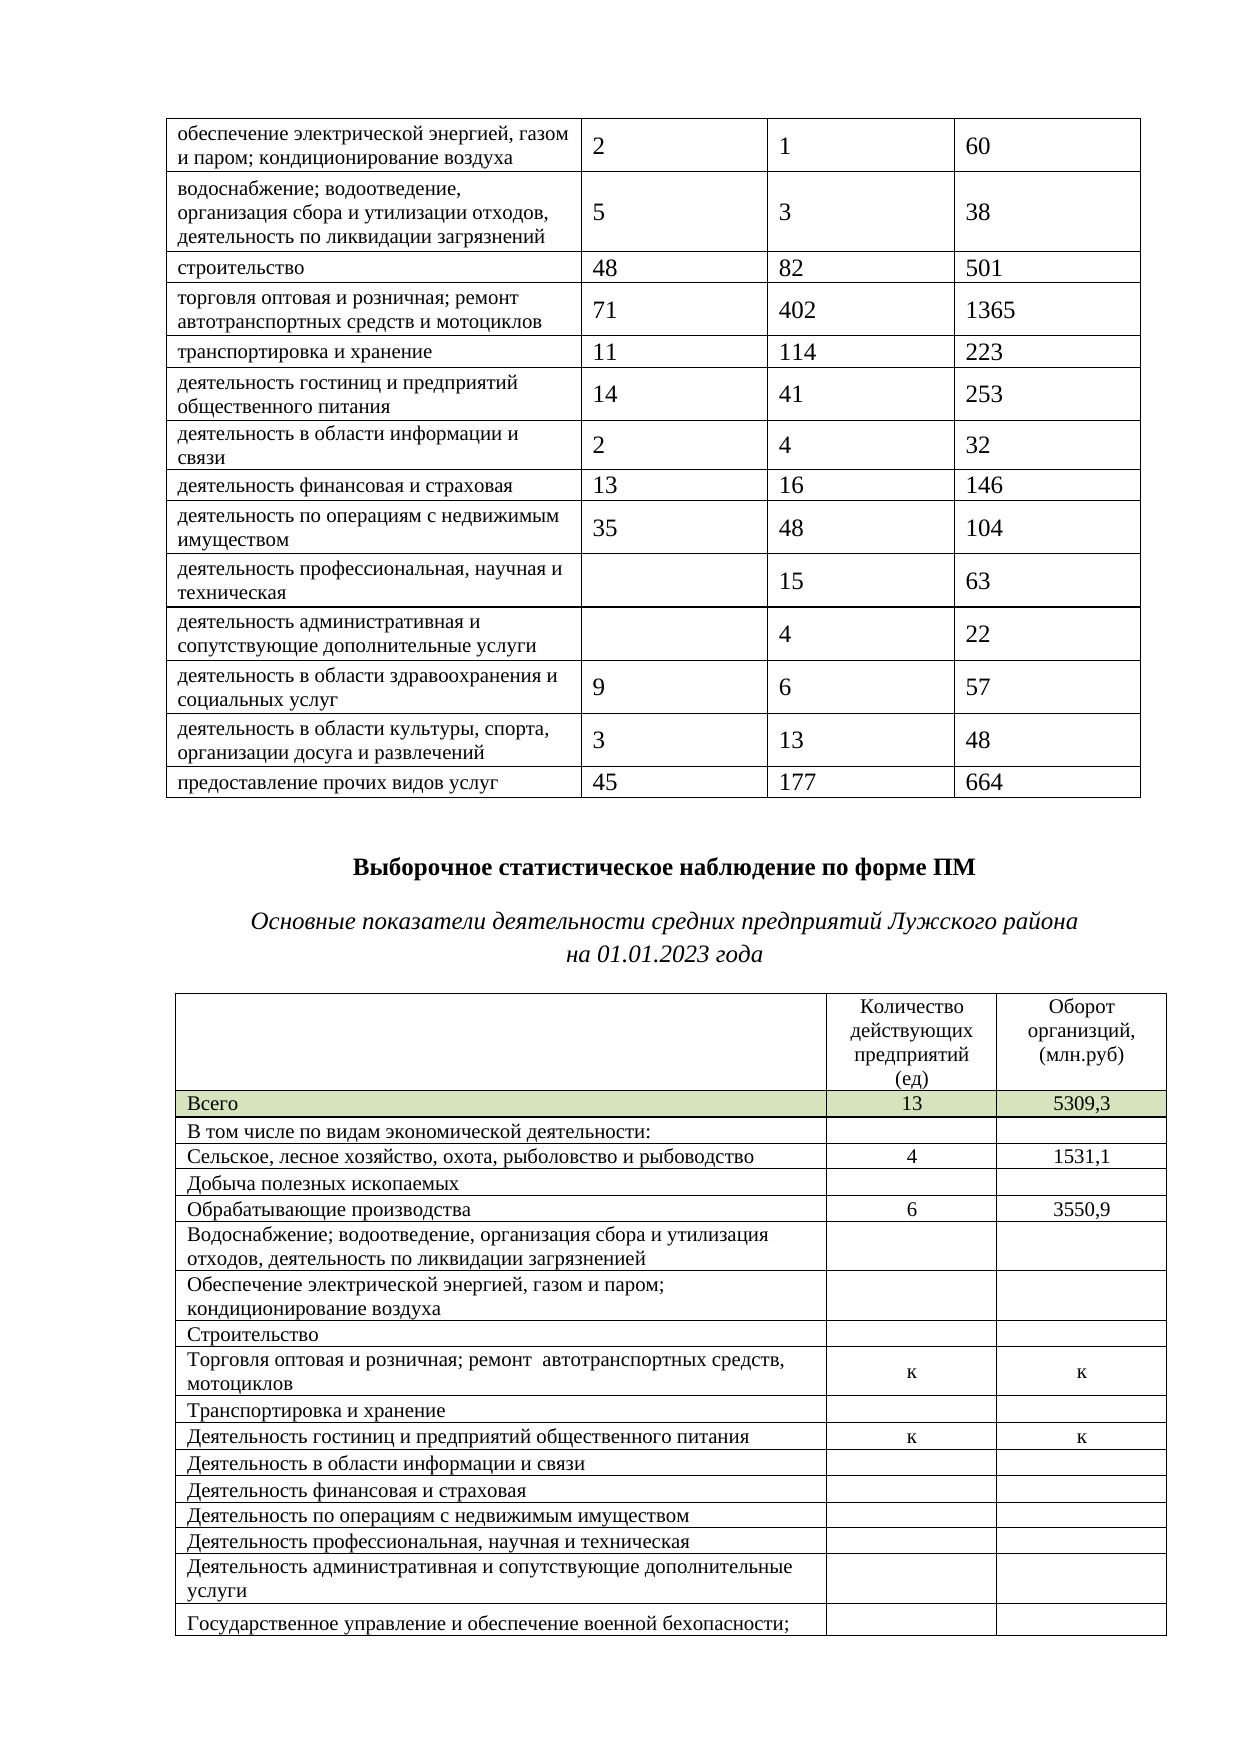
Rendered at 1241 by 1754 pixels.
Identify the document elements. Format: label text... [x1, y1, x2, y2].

table_cell 13 [827, 1091, 996, 1116]
table_cell 114 [768, 336, 954, 367]
table_cell [827, 1604, 996, 1635]
table_cell В том числе по видам экономической деятельности: [176, 1118, 826, 1143]
table_cell к [827, 1423, 996, 1448]
table_cell строительство [167, 252, 581, 282]
table_cell транспортировка и хранение [167, 336, 581, 367]
table_cell [997, 1503, 1166, 1527]
table_cell [827, 1528, 996, 1553]
table_cell деятельность в области культуры, спорта, организации досуга и развлечений [167, 714, 581, 766]
table_cell [827, 1321, 996, 1346]
table_cell 35 [582, 501, 767, 553]
table_cell [997, 1476, 1166, 1502]
table_cell 57 [955, 661, 1140, 713]
table_cell Добыча полезных ископаемых [176, 1169, 826, 1195]
table_cell [827, 1271, 996, 1319]
table_cell Сельское, лесное хозяйство, охота, рыболовство и рыбоводство [176, 1144, 826, 1168]
table_cell Обрабатывающие производства [176, 1196, 826, 1221]
table_cell 501 [955, 252, 1140, 282]
table_cell 2 [582, 119, 767, 171]
table_cell 32 [955, 421, 1140, 469]
table_cell деятельность гостиниц и предприятий общественного питания [167, 368, 581, 420]
table_header Количество действующих предприятий (ед) [827, 994, 996, 1090]
table_cell к [997, 1347, 1166, 1395]
table_cell 63 [955, 554, 1140, 606]
table_cell 14 [582, 368, 767, 420]
table_cell 3550,9 [997, 1196, 1166, 1221]
table_cell 4 [768, 608, 954, 659]
table_cell 13 [582, 470, 767, 500]
table_cell 104 [955, 501, 1140, 553]
table_cell 4 [827, 1144, 996, 1168]
table_cell 3 [768, 172, 954, 251]
table_cell [827, 1476, 996, 1502]
table_cell Всего [176, 1091, 826, 1116]
table_cell 402 [768, 283, 954, 335]
table_cell Водоснабжение; водоотведение, организация сбора и утилизация отходов, деятельность по ликвидации загрязненией [176, 1222, 826, 1270]
table_cell [997, 1222, 1166, 1270]
table_cell 11 [582, 336, 767, 367]
table_cell 13 [768, 714, 954, 766]
table_cell 48 [768, 501, 954, 553]
table_cell 4 [768, 421, 954, 469]
table_cell 6 [827, 1196, 996, 1221]
table_cell [582, 608, 767, 659]
table_cell 82 [768, 252, 954, 282]
table_cell [997, 1169, 1166, 1195]
table_header Оборот организций, (млн.руб) [997, 994, 1166, 1090]
table_cell [827, 1118, 996, 1143]
table_cell [997, 1271, 1166, 1319]
table_cell 6 [768, 661, 954, 713]
table_cell [827, 1450, 996, 1475]
table_cell Деятельность финансовая и страховая [176, 1476, 826, 1502]
table_cell [997, 1118, 1166, 1143]
table_cell 48 [582, 252, 767, 282]
table_cell [827, 1222, 996, 1270]
text Основные показатели деятельности средних предприятий Лужского района [177, 906, 1152, 934]
table_cell деятельность в области информации и связи [167, 421, 581, 469]
table_cell 71 [582, 283, 767, 335]
table_cell [997, 1554, 1166, 1602]
table_cell 45 [582, 767, 767, 797]
table_cell деятельность финансовая и страховая [167, 470, 581, 500]
table_cell 2 [582, 421, 767, 469]
table_cell Деятельность по операциям с недвижимым имуществом [176, 1503, 826, 1527]
table_cell [827, 1169, 996, 1195]
table_cell [997, 1321, 1166, 1346]
table_cell 41 [768, 368, 954, 420]
table_cell [997, 1396, 1166, 1422]
table_cell торговля оптовая и розничная; ремонт автотранспортных средств и мотоциклов [167, 283, 581, 335]
table_cell предоставление прочих видов услуг [167, 767, 581, 797]
table_cell к [997, 1423, 1166, 1448]
table_cell 253 [955, 368, 1140, 420]
table_cell 22 [955, 608, 1140, 659]
table_cell 177 [768, 767, 954, 797]
table_cell 38 [955, 172, 1140, 251]
table_cell 1365 [955, 283, 1140, 335]
table_cell [997, 1604, 1166, 1635]
table_cell [582, 554, 767, 606]
table_cell обеспечение электрической энергией, газом и паром; кондиционирование воздуха [167, 119, 581, 171]
table_cell Деятельность в области информации и связи [176, 1450, 826, 1475]
table_cell [827, 1554, 996, 1602]
table_cell 223 [955, 336, 1140, 367]
table_cell к [827, 1347, 996, 1395]
table_cell 5309,3 [997, 1091, 1166, 1116]
table_cell [827, 1503, 996, 1527]
table_cell 3 [582, 714, 767, 766]
table_cell 16 [768, 470, 954, 500]
table_cell Деятельность административная и сопутствующие дополнительные услуги [176, 1554, 826, 1602]
table_cell Деятельность гостиниц и предприятий общественного питания [176, 1423, 826, 1448]
table_cell Торговля оптовая и розничная; ремонт автотранспортных средств, мотоциклов [176, 1347, 826, 1395]
table_cell 5 [582, 172, 767, 251]
table_cell 664 [955, 767, 1140, 797]
table_cell [997, 1528, 1166, 1553]
table_cell деятельность по операциям с недвижимым имуществом [167, 501, 581, 553]
table_cell Транспортировка и хранение [176, 1396, 826, 1422]
table_header [176, 994, 826, 1090]
table_cell 1 [768, 119, 954, 171]
table_cell Строительство [176, 1321, 826, 1346]
table_cell [827, 1396, 996, 1422]
table_cell Обеспечение электрической энергией, газом и паром; кондиционирование воздуха [176, 1271, 826, 1319]
table_cell [997, 1450, 1166, 1475]
table_cell 146 [955, 470, 1140, 500]
table_cell 48 [955, 714, 1140, 766]
table_cell Деятельность профессиональная, научная и техническая [176, 1528, 826, 1553]
table_cell 9 [582, 661, 767, 713]
table_cell деятельность в области здравоохранения и социальных услуг [167, 661, 581, 713]
text на 01.01.2023 года [177, 939, 1152, 967]
table_cell 1531,1 [997, 1144, 1166, 1168]
table_cell 60 [955, 119, 1140, 171]
table_cell деятельность профессиональная, научная и техническая [167, 554, 581, 606]
text Выборочное статистическое наблюдение по форме ПМ [177, 852, 1152, 881]
table_cell деятельность административная и сопутствующие дополнительные услуги [167, 608, 581, 659]
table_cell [176, 1604, 826, 1635]
table_cell 15 [768, 554, 954, 606]
table_cell водоснабжение; водоотведение, организация сбора и утилизации отходов, деятельность по ликвидации загрязнений [167, 172, 581, 251]
